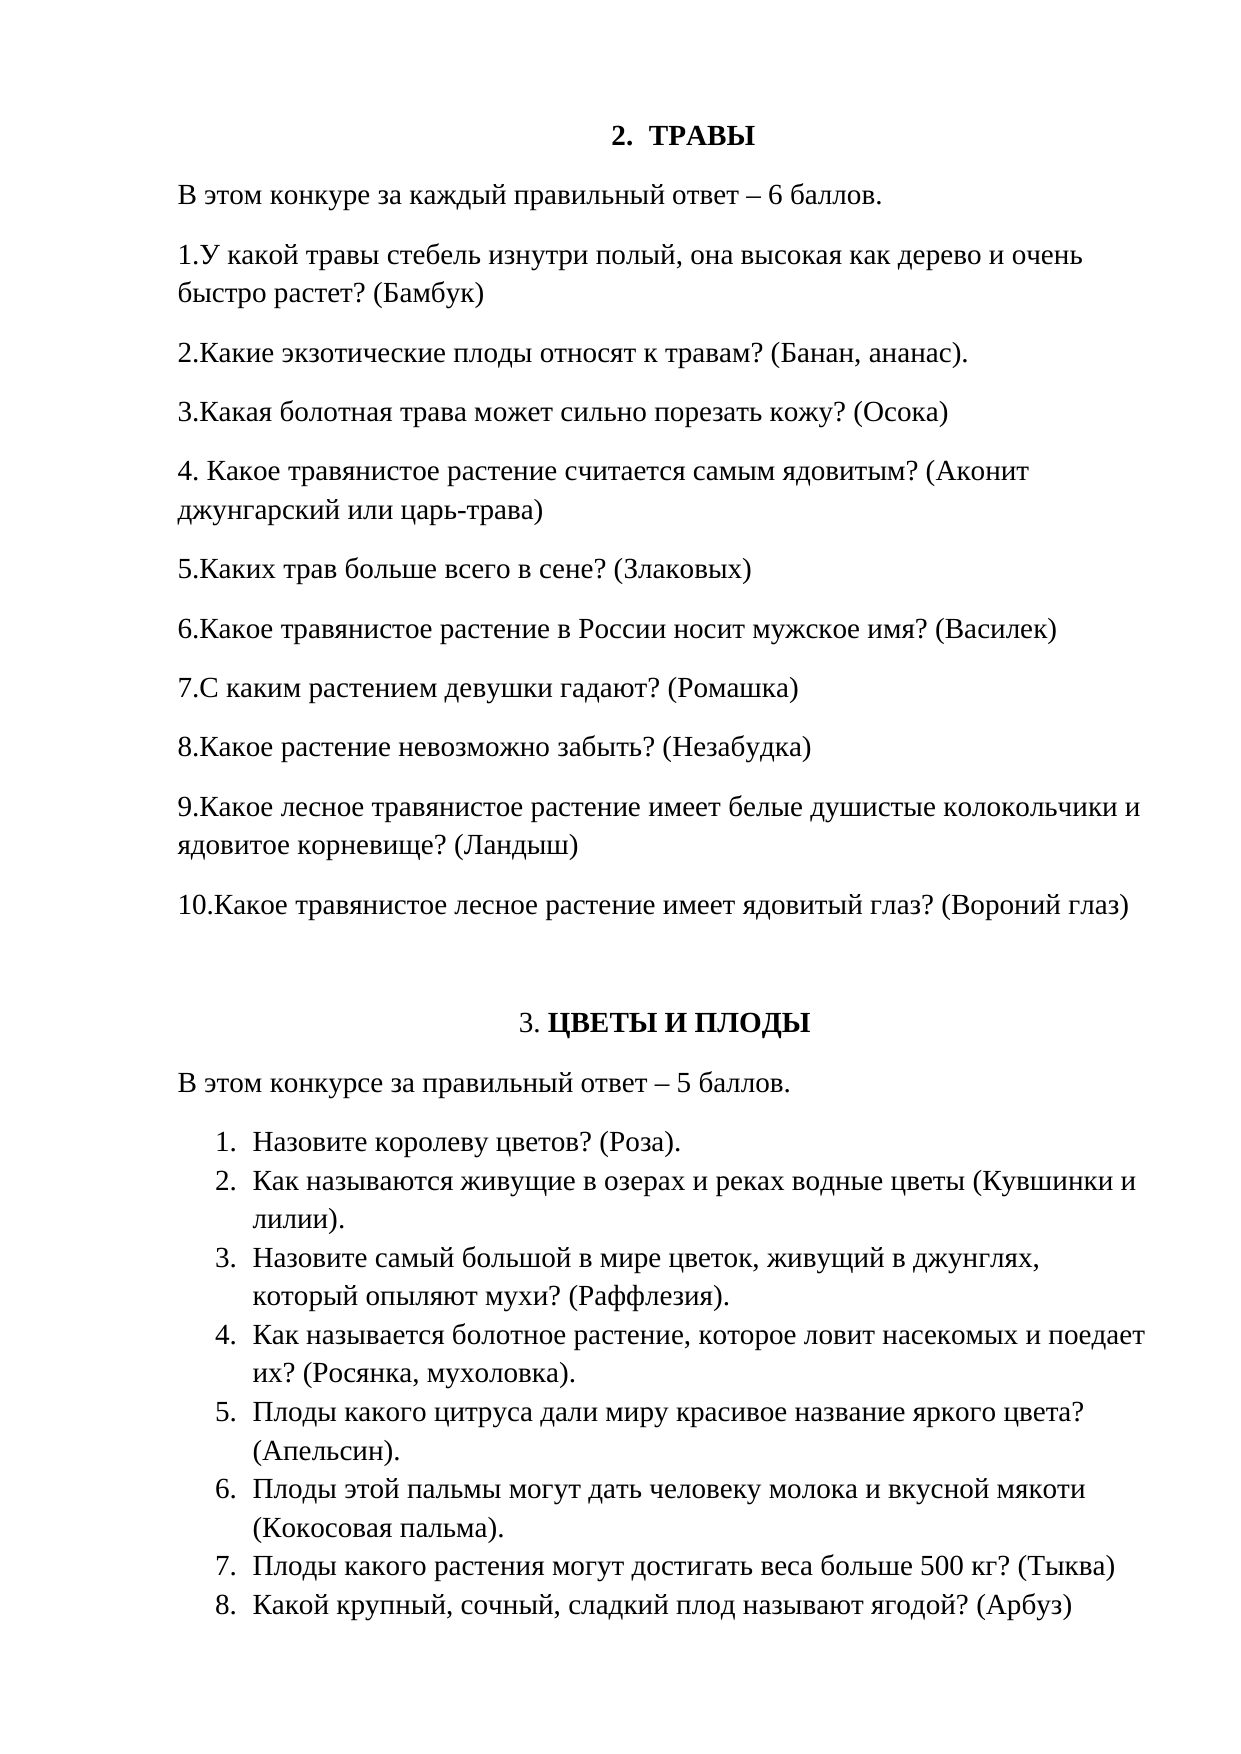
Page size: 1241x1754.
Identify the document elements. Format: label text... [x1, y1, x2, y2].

list ТРАВЫ [215, 118, 1152, 152]
text В этом конкурсе за правильный ответ – 5 баллов. [177, 1065, 1152, 1098]
list Как называется болотное растение, которое ловит насекомых и поедает их? (Росянка, мухоловка). [215, 1317, 1152, 1389]
text 9.Какое лесное травянистое растение имеет белые душистые колокольчики и ядовитое корневище? (Ландыш) [177, 789, 1152, 861]
list Плоды какого растения могут достигать веса больше 500 кг? (Тыква) [215, 1548, 1152, 1582]
text 10.Какое травянистое лесное растение имеет ядовитый глаз? (Вороний глаз) [177, 887, 1152, 920]
text 5.Каких трав больше всего в сене? (Злаковых) [177, 551, 1152, 585]
list Плоды этой пальмы могут дать человеку молока и вкусной мякоти (Кокосовая пальма). [215, 1471, 1152, 1543]
text 7.С каким растением девушки гадают? (Ромашка) [177, 670, 1152, 704]
list Назовите самый большой в мире цветок, живущий в джунглях, который опыляют мухи? (Раффлезия). [215, 1240, 1152, 1312]
text 4. Какое травянистое растение считается самым ядовитым? (Аконит джунгарский или царь-трава) [177, 453, 1152, 526]
text 3.Какая болотная трава может сильно порезать кожу? (Осока) [177, 394, 1152, 428]
list Плоды какого цитруса дали миру красивое название яркого цвета? (Апельсин). [215, 1394, 1152, 1466]
text 6.Какое травянистое растение в России носит мужское имя? (Василек) [177, 611, 1152, 644]
text 8.Какое растение невозможно забыть? (Незабудка) [177, 729, 1152, 763]
list Назовите королеву цветов? (Роза). [215, 1124, 1152, 1158]
text 2.Какие экзотические плоды относят к травам? (Банан, ананас). [177, 335, 1152, 368]
text 3. ЦВЕТЫ И ПЛОДЫ [177, 1006, 1152, 1039]
text В этом конкуре за каждый правильный ответ – 6 баллов. [177, 177, 1152, 211]
text 1.У какой травы стебель изнутри полый, она высокая как дерево и очень быстро растет? (Бамбук) [177, 237, 1152, 309]
list Какой крупный, сочный, сладкий плод называют ягодой? (Арбуз) [215, 1587, 1152, 1620]
list Как называются живущие в озерах и реках водные цветы (Кувшинки и лилии). [215, 1163, 1152, 1235]
